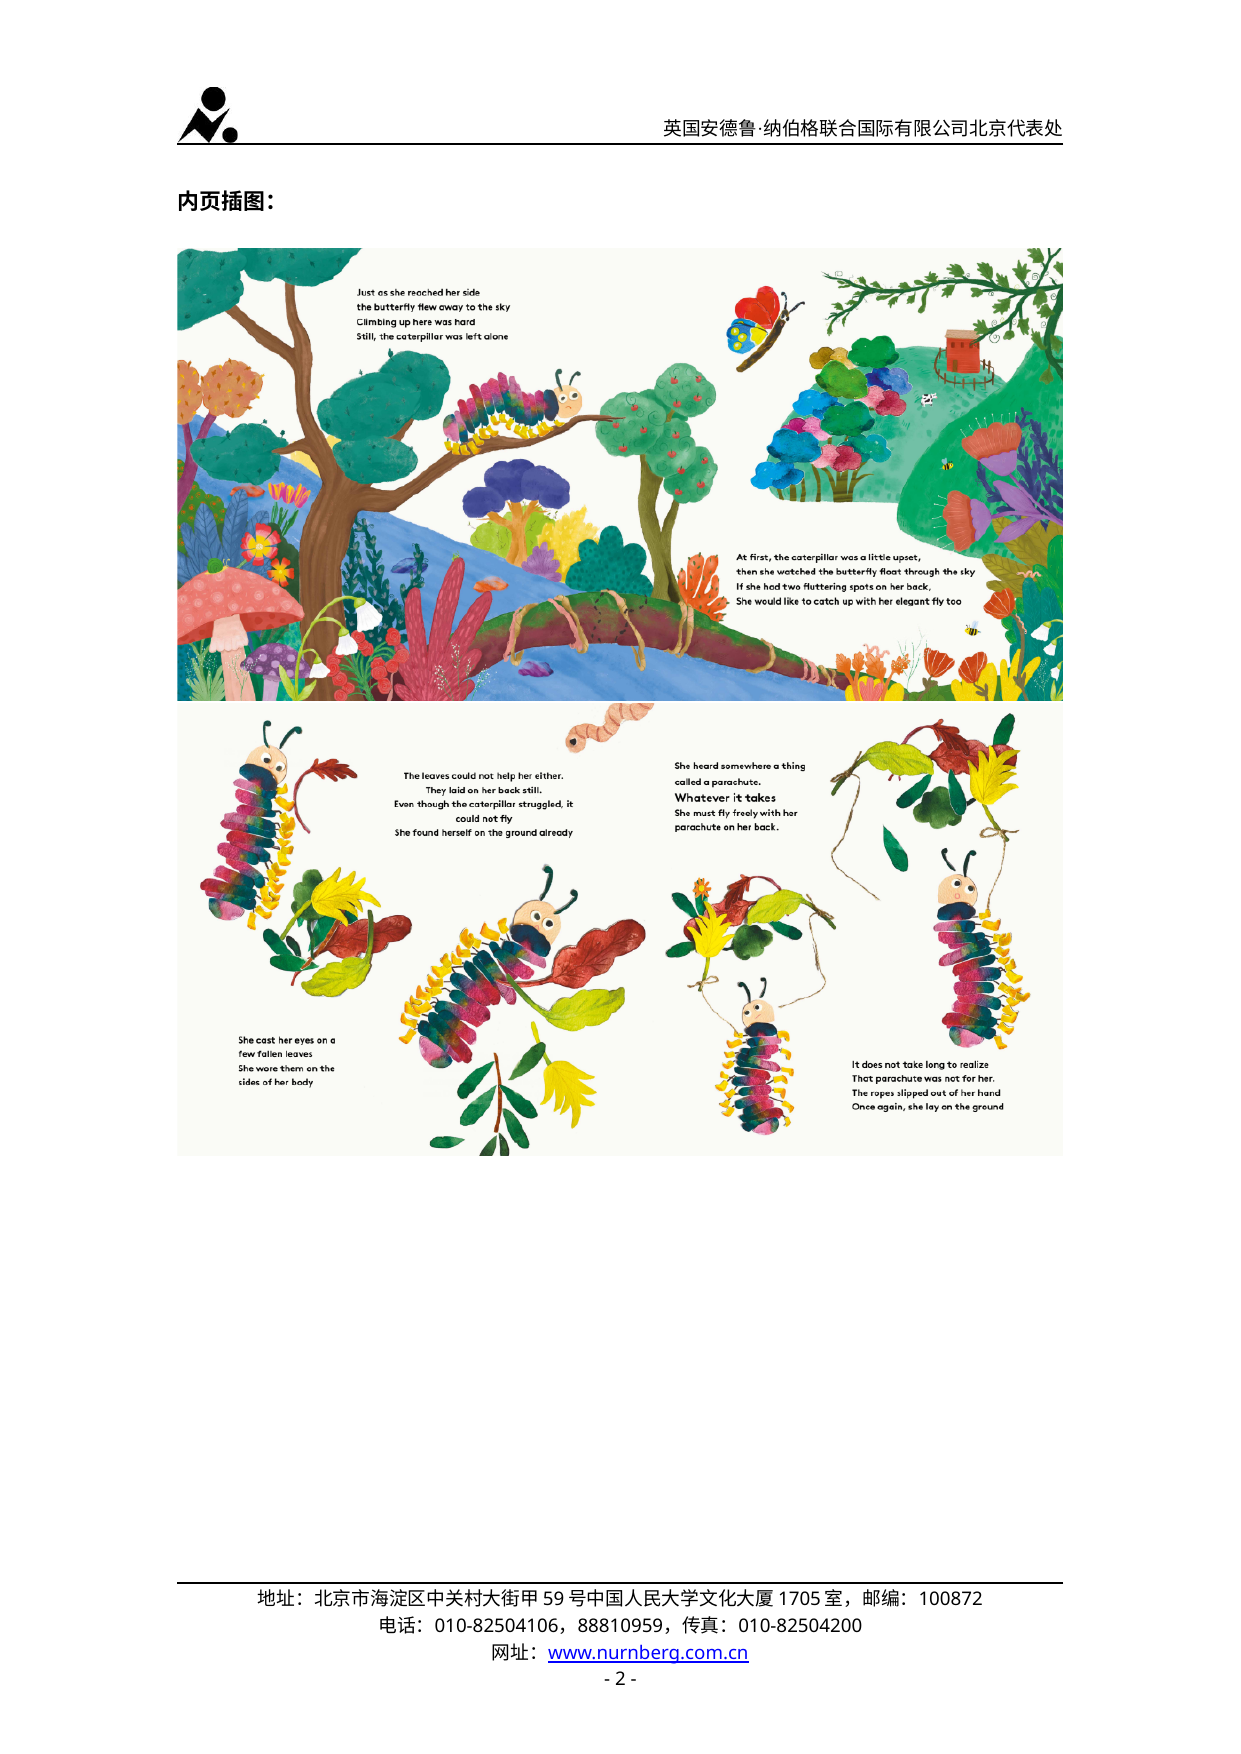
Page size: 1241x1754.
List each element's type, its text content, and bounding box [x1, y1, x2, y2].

picture [177, 703, 1063, 1156]
text 内页插图： [177, 183, 1063, 216]
picture [177, 87, 238, 143]
picture [177, 248, 1063, 701]
